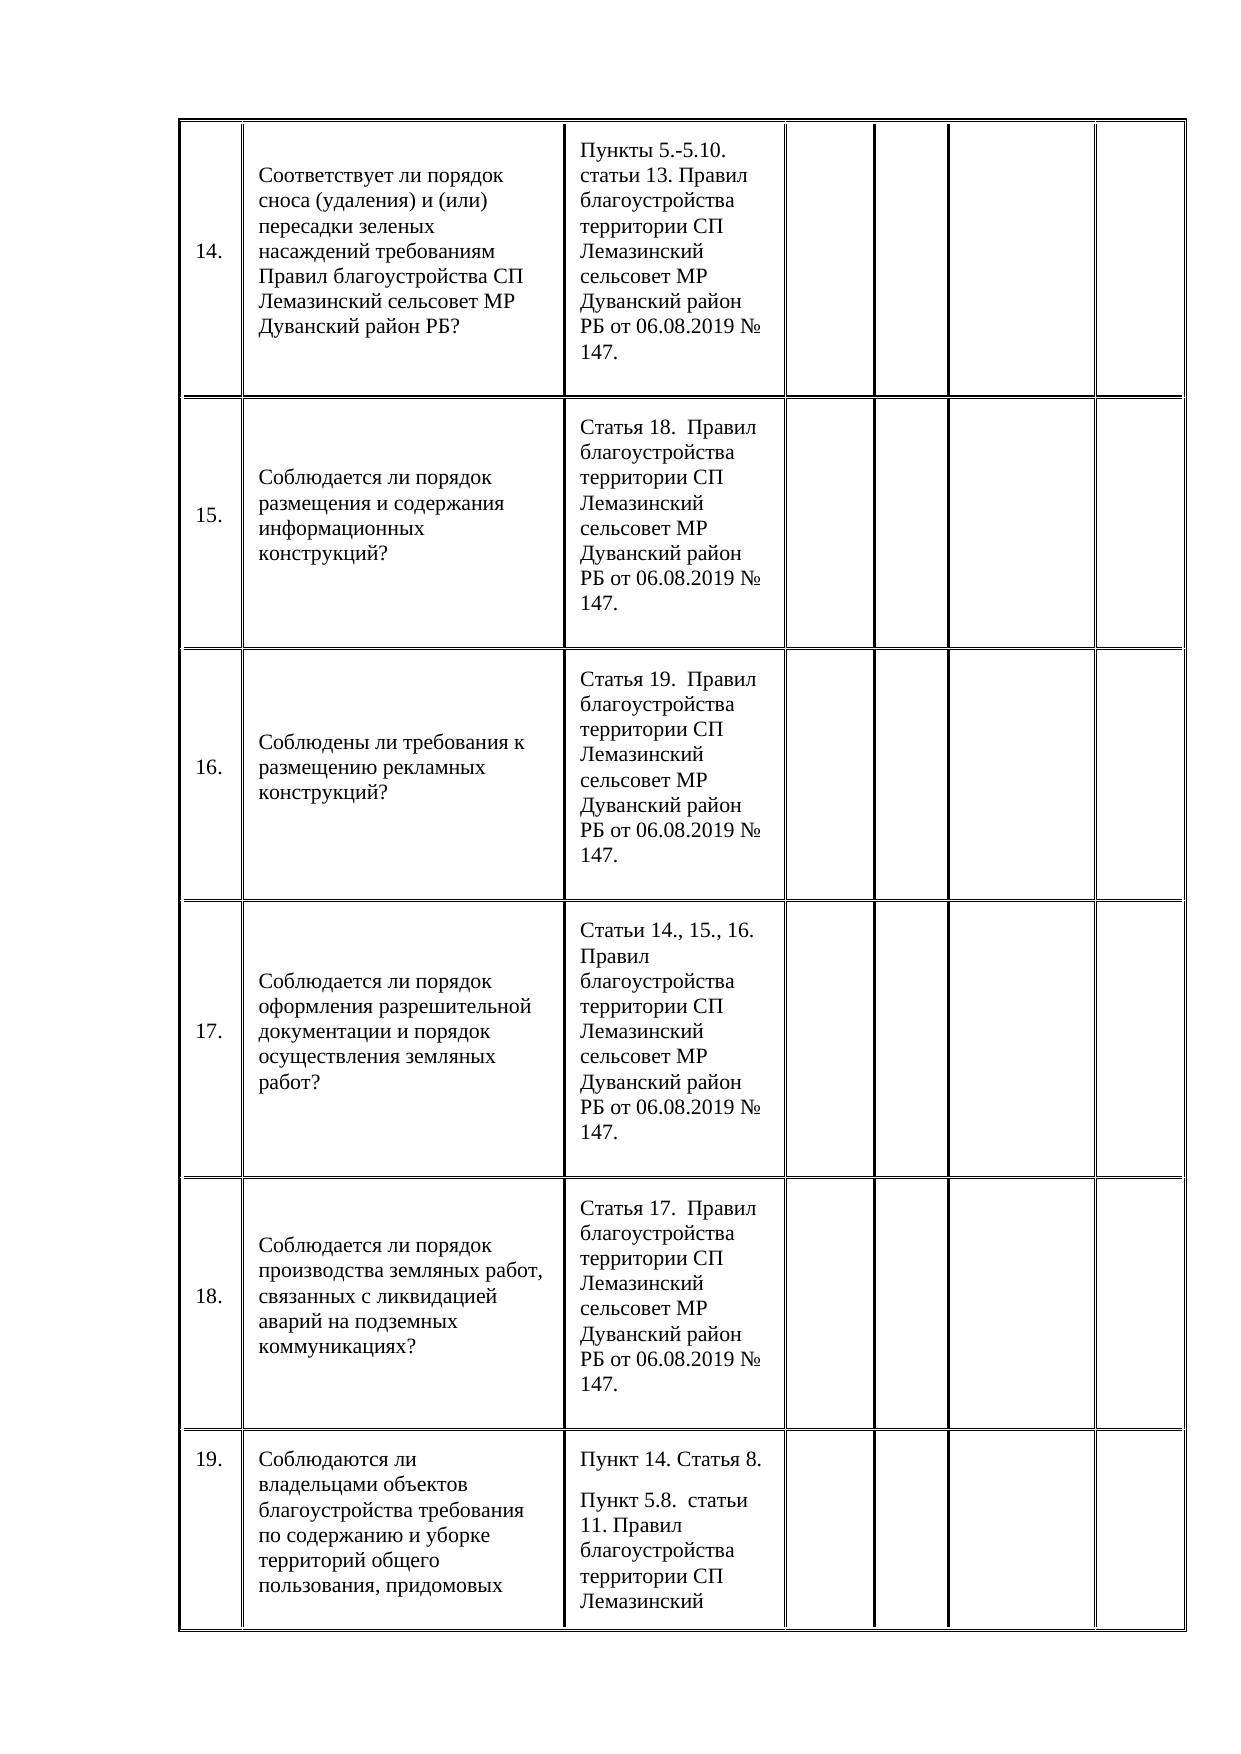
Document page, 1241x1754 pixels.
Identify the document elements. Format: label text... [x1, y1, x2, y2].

table_cell [950, 1179, 1094, 1427]
table_cell 14. [181, 122, 243, 395]
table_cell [564, 1431, 786, 1629]
table_cell [948, 122, 1096, 395]
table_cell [243, 1431, 564, 1629]
table_cell [950, 399, 1094, 647]
table_cell 19. [181, 1428, 243, 1629]
table_cell Статьи 14., 15., 16. Правил благоустройства территории СП Лемазинский сельсовет МР Дуванский район РБ от 06.08.2019 № 147. [566, 902, 784, 1176]
table_cell Соблюдается ли порядок производства земляных работ, связанных с ликвидацией аварий на подземных коммуникациях? [244, 1179, 563, 1427]
table_cell [1096, 1428, 1184, 1629]
table_cell Статья 17. Правил благоустройства территории СП Лемазинский сельсовет МР Дуванский район РБ от 06.08.2019 № 147. [566, 1179, 784, 1427]
table_cell Соблюдается ли порядок оформления разрешительной документации и порядок осуществления земляных работ? [244, 902, 563, 1176]
table_cell [876, 902, 947, 1176]
table_cell [874, 1431, 948, 1629]
table_cell [950, 902, 1094, 1176]
table_cell [876, 650, 947, 899]
table_cell [1096, 122, 1184, 395]
table_cell Статья 18. Правил благоустройства территории СП Лемазинский сельсовет МР Дуванский район РБ от 06.08.2019 № 147. [566, 399, 784, 647]
table_cell [787, 399, 873, 647]
table_cell [948, 1431, 1096, 1629]
table_cell Соблюдается ли порядок размещения и содержания информационных конструкций? [244, 399, 563, 647]
table_cell [1096, 1176, 1185, 1427]
table_cell [786, 1431, 874, 1629]
table_cell Пункты 5.-5.10. статьи 13. Правил благоустройства территории СП Лемазинский сельсовет МР Дуванский район РБ от 06.08.2019 № 147. [564, 122, 786, 395]
table_cell [1096, 647, 1185, 899]
table_cell [1096, 899, 1185, 1176]
table_cell [950, 650, 1094, 899]
table_cell [876, 1179, 947, 1427]
table_cell 17. [180, 899, 243, 1176]
table_cell Статья 19. Правил благоустройства территории СП Лемазинский сельсовет МР Дуванский район РБ от 06.08.2019 № 147. [566, 650, 784, 899]
table_cell Соблюдены ли требования к размещению рекламных конструкций? [244, 650, 563, 899]
table_cell [874, 122, 948, 395]
table_cell 16. [180, 647, 243, 899]
table_cell [876, 399, 947, 647]
table_cell [786, 122, 874, 395]
table_cell [1097, 395, 1184, 647]
table_cell [787, 902, 873, 1176]
table_cell [787, 1179, 873, 1427]
table_cell [787, 650, 873, 899]
table_cell Соответствует ли порядок сноса (удаления) и (или) пересадки зеленых насаждений требованиям Правил благоустройства СП Лемазинский сельсовет МР Дуванский район РБ? [243, 122, 564, 395]
table_cell 18. [180, 1176, 243, 1427]
table_cell 15. [181, 395, 241, 647]
